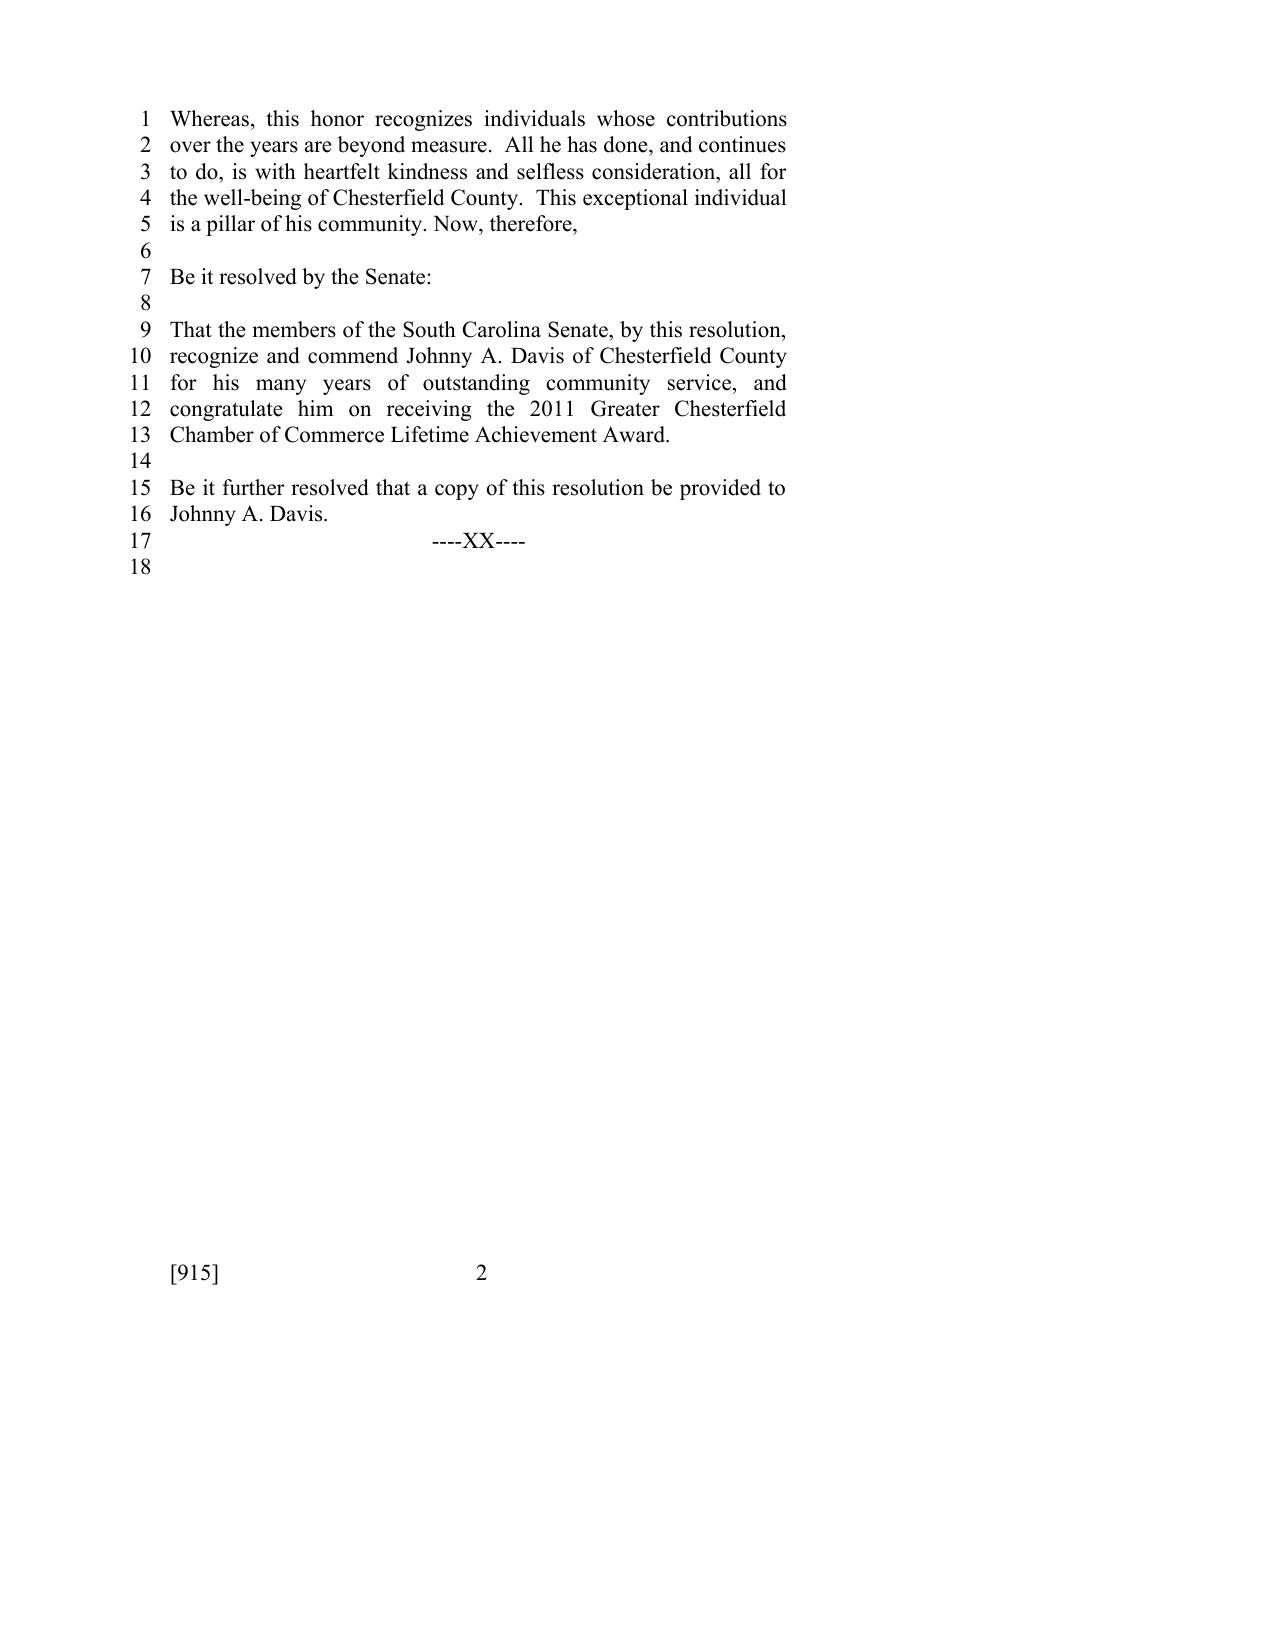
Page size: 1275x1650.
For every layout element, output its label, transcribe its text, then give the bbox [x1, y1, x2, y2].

text ----XX---- [169, 527, 787, 553]
text That the members of the South Carolina Senate, by this resolution, recognize and commend Johnny A. Davis of Chesterfield County for his many years of outstanding community service, and congratulate him on receiving the 2011 Greater Chesterfield Chamber of Commerce Lifetime Achievement Award. [169, 316, 787, 448]
text Be it resolved by the Senate: [169, 263, 787, 289]
text Whereas, this honor recognizes individuals whose contributions over the years are beyond measure. All he has done, and continues to do, is with heartfelt kindness and selfless consideration, all for the well-being of Chesterfield County. This exceptional individual is a pillar of his community. Now, therefore, [169, 105, 787, 237]
text Be it further resolved that a copy of this resolution be provided to Johnny A. Davis. [169, 474, 787, 527]
